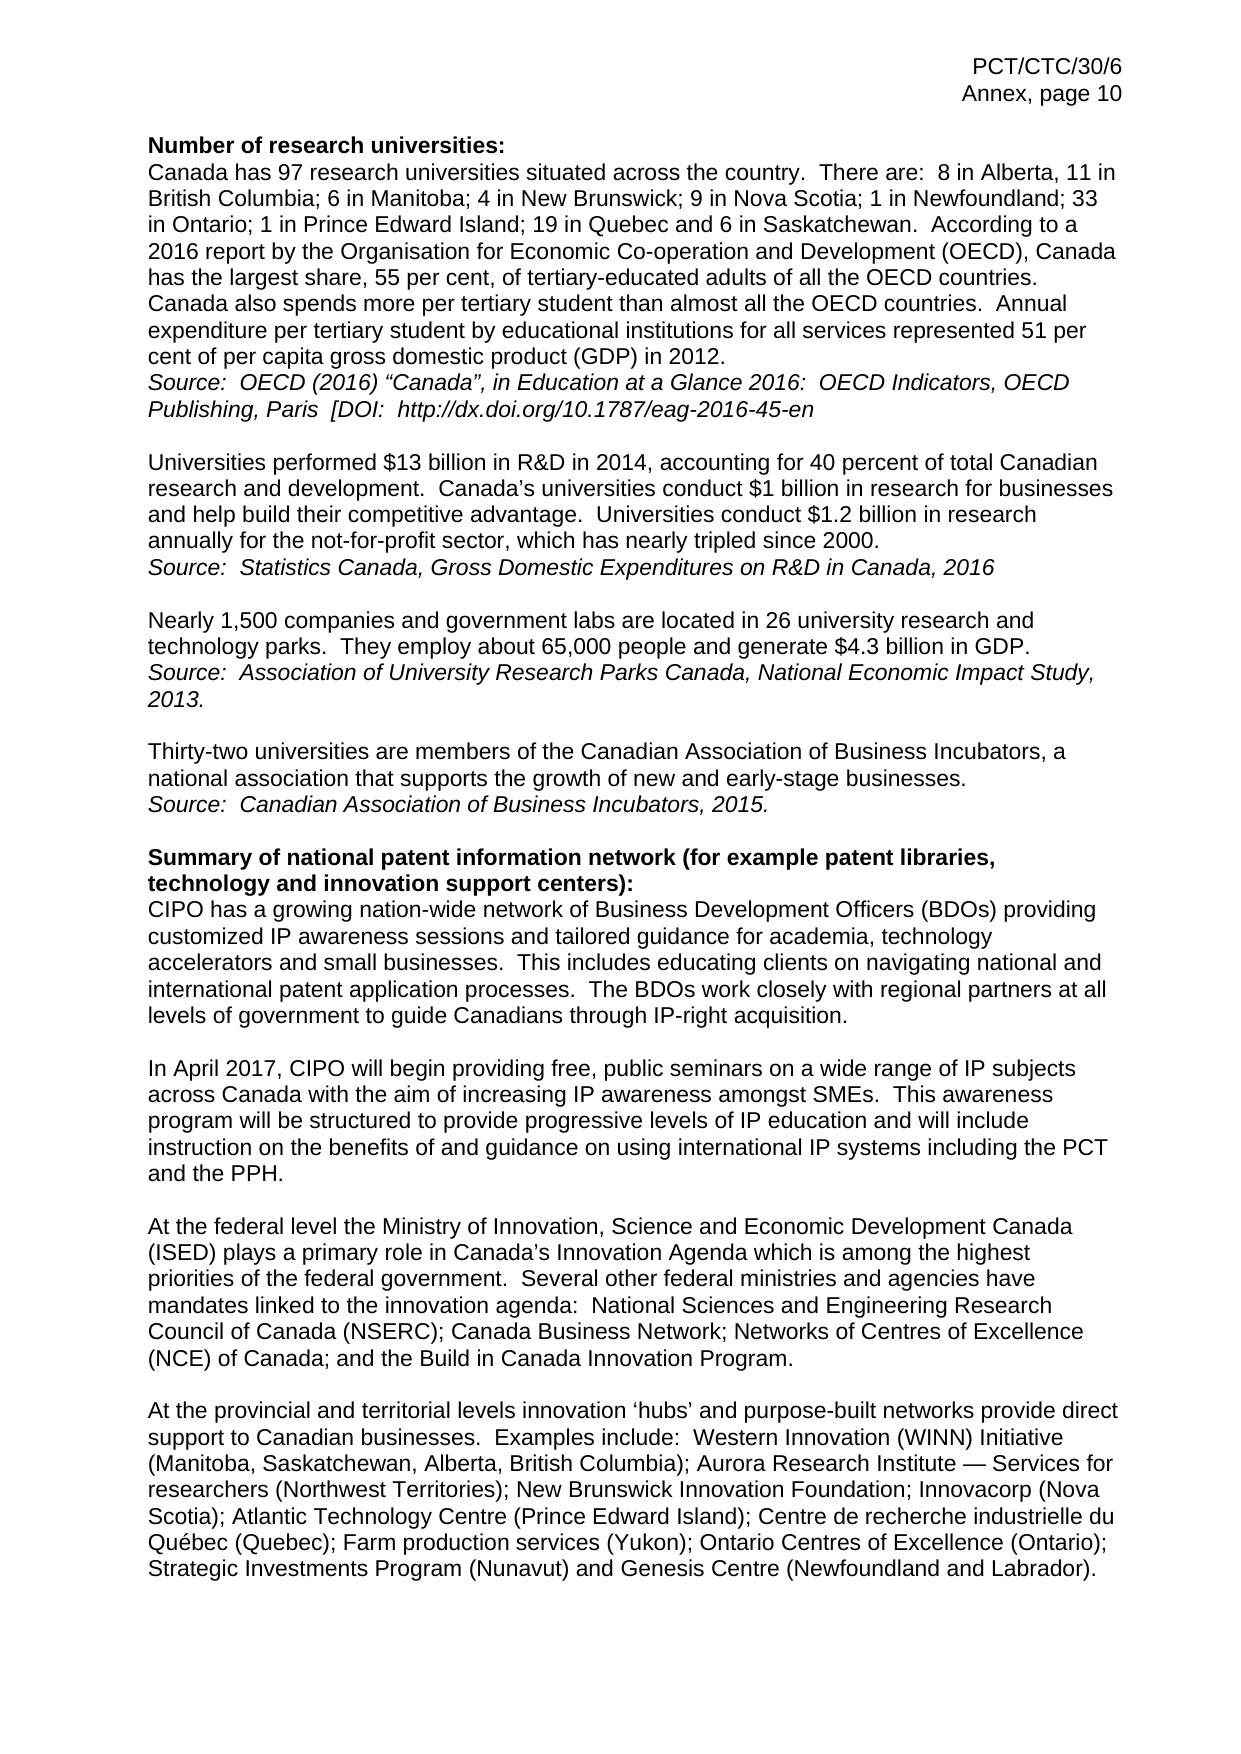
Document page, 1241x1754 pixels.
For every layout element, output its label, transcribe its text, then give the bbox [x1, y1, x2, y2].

text Source: OECD (2016) “Canada”, in Education at a Glance 2016: OECD Indicators, OECD Publishing, Paris [DOI: http://dx.doi.org/10.1787/eag-2016-45-en [148, 369, 1122, 422]
text Number of research universities: [148, 132, 1122, 158]
text CIPO has a growing nation-wide network of Business Development Officers (BDOs) providing customized IP awareness sessions and tailored guidance for academia, technology accelerators and small businesses. This includes educating clients on navigating national and international patent application processes. The BDOs work closely with regional partners at all levels of government to guide Canadians through IP-right acquisition. [148, 896, 1122, 1028]
text Universities performed $13 billion in R&D in 2014, accounting for 40 percent of total Canadian research and development. Canada’s universities conduct $1 billion in research for businesses and help build their competitive advantage. Universities conduct $1.2 billion in research annually for the not-for-profit sector, which has nearly tripled since 2000. [148, 448, 1122, 554]
text At the provincial and territorial levels innovation ‘hubs’ and purpose-built networks provide direct support to Canadian businesses. Examples include: Western Innovation (WINN) Initiative (Manitoba, Saskatchewan, Alberta, British Columbia); Aurora Research Institute — Services for researchers (Northwest Territories); New Brunswick Innovation Foundation; Innovacorp (Nova Scotia); Atlantic Technology Centre (Prince Edward Island); Centre de recherche industrielle du Québec (Quebec); Farm production services (Yukon); Ontario Centres of Excellence (Ontario); Strategic Investments Program (Nunavut) and Genesis Centre (Newfoundland and Labrador). [148, 1397, 1122, 1582]
text Source: Statistics Canada, Gross Domestic Expenditures on R&D in Canada, 2016 [148, 554, 1122, 580]
text In April 2017, CIPO will begin providing free, public seminars on a wide range of IP subjects across Canada with the aim of increasing IP awareness amongst SMEs. This awareness program will be structured to provide progressive levels of IP education and will include instruction on the benefits of and guidance on using international IP systems including the PCT and the PPH. [148, 1054, 1122, 1186]
text Thirty-two universities are members of the Canadian Association of Business Incubators, a national association that supports the growth of new and early-stage businesses. [148, 738, 1122, 791]
text Summary of national patent information network (for example patent libraries, technology and innovation support centers): [148, 844, 1122, 896]
text Canada has 97 research universities situated across the country. There are: 8 in Alberta, 11 in British Columbia; 6 in Manitoba; 4 in New Brunswick; 9 in Nova Scotia; 1 in Newfoundland; 33 in Ontario; 1 in Prince Edward Island; 19 in Quebec and 6 in Saskatchewan. According to a 2016 report by the Organisation for Economic Co-operation and Development (OECD), Canada has the largest share, 55 per cent, of tertiary-educated adults of all the OECD countries. Canada also spends more per tertiary student than almost all the OECD countries. Annual expenditure per tertiary student by educational institutions for all services represented 51 per cent of per capita gross domestic product (GDP) in 2012. [148, 158, 1122, 369]
text Source: Canadian Association of Business Incubators, 2015. [148, 791, 1122, 817]
text Nearly 1,500 companies and government labs are located in 26 university research and technology parks. They employ about 65,000 people and generate $4.3 billion in GDP. [148, 607, 1122, 659]
text At the federal level the Ministry of Innovation, Science and Economic Development Canada (ISED) plays a primary role in Canada’s Innovation Agenda which is among the highest priorities of the federal government. Several other federal ministries and agencies have mandates linked to the innovation agenda: National Sciences and Engineering Research Council of Canada (NSERC); Canada Business Network; Networks of Centres of Excellence (NCE) of Canada; and the Build in Canada Innovation Program. [148, 1213, 1122, 1371]
text Source: Association of University Research Parks Canada, National Economic Impact Study, 2013. [148, 659, 1122, 712]
